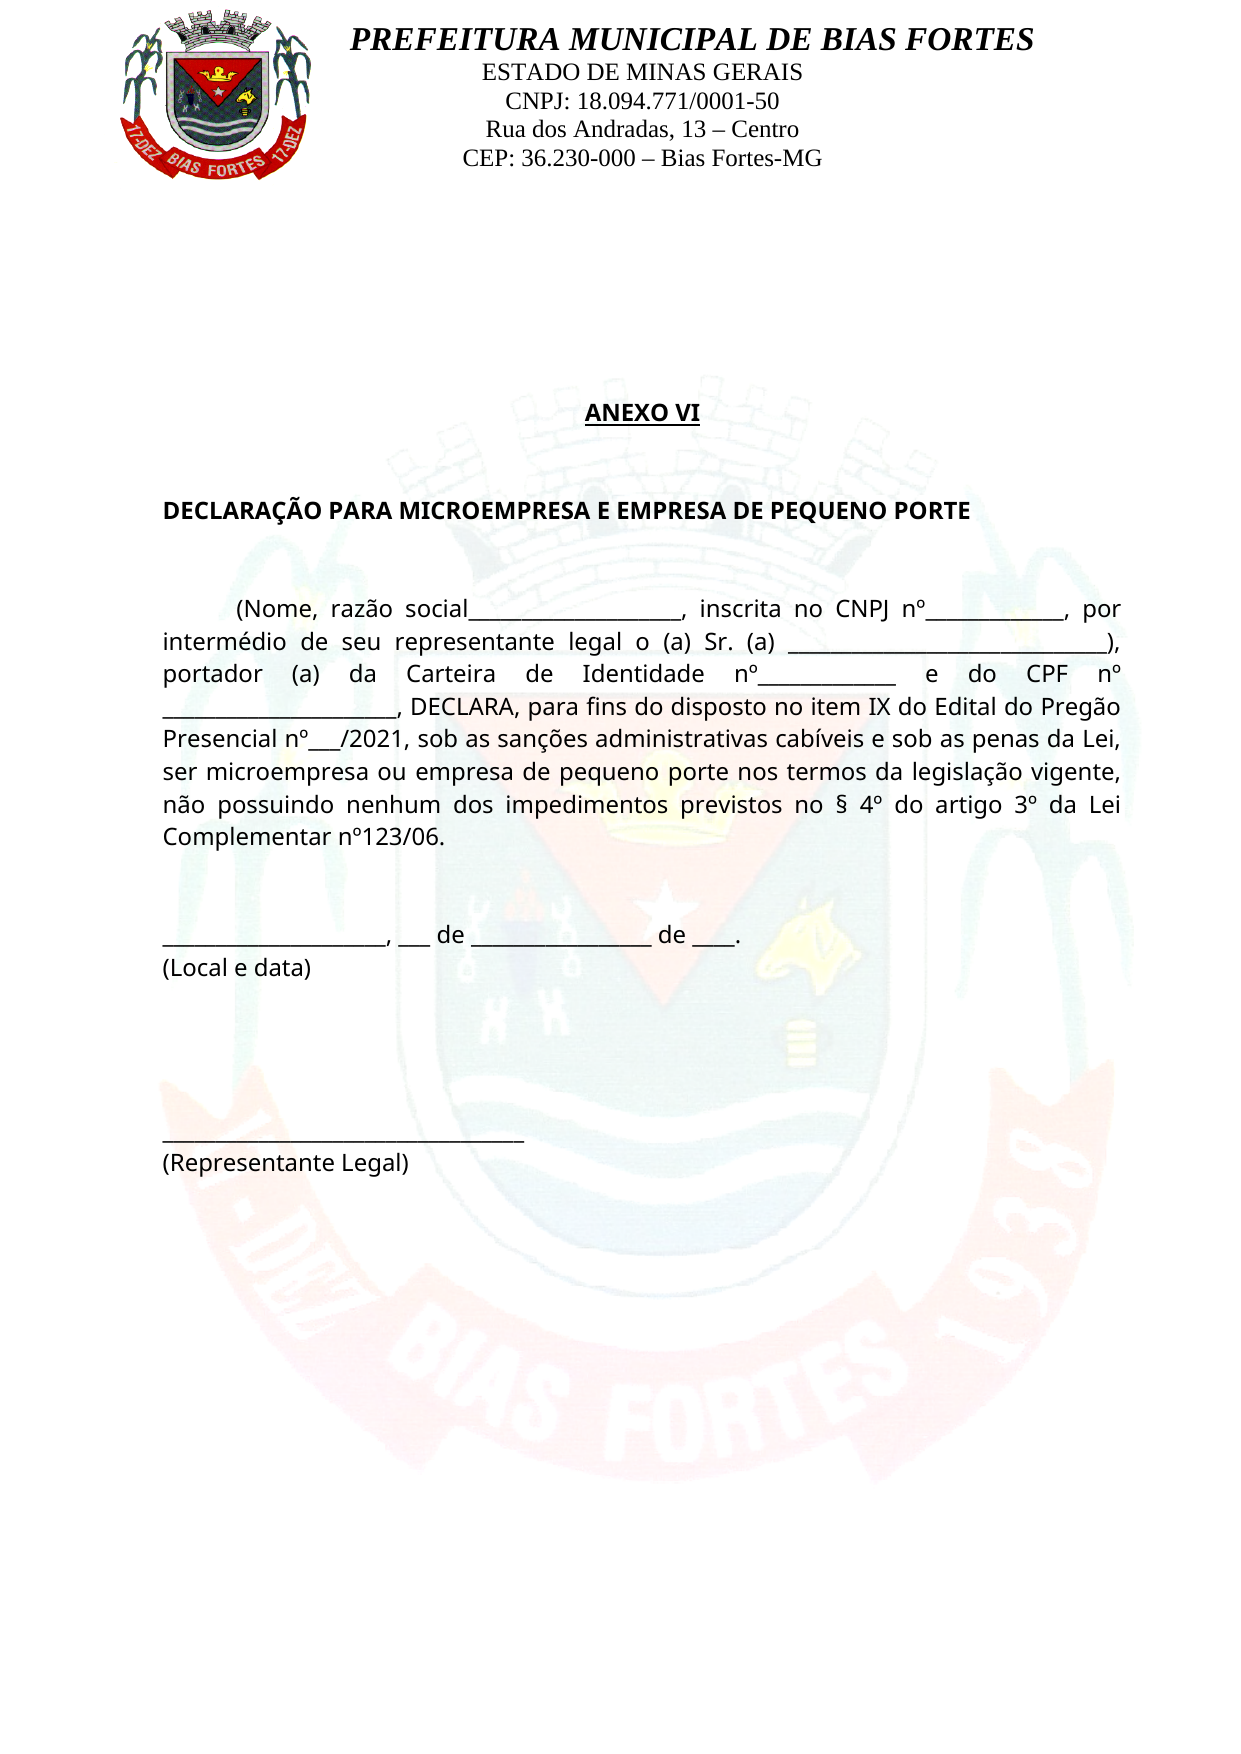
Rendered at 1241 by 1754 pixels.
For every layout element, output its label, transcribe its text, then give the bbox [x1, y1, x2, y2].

subtitle DECLARAÇÃO PARA MICROEMPRESA E EMPRESA DE PEQUENO PORTE [162, 494, 1122, 527]
text (Representante Legal) [162, 1146, 1122, 1179]
text (Local e data) [162, 950, 1122, 983]
text __________________________________ [162, 1113, 1122, 1146]
text ANEXO VI [162, 396, 1122, 429]
text (Nome, razão social____________________, inscrita no CNPJ nº_____________, por intermédio de seu representante legal o (a) Sr. (a) ______________________________), portador (a) da Carteira de Identidade nº_____________ e do CPF nº ______________________, DECLARA, para fins do disposto no item IX do Edital do Pregão Presencial nº___/2021, sob as sanções administrativas cabíveis e sob as penas da Lei, ser microempresa ou empresa de pequeno porte nos termos da legislação vigente, não possuindo nenhum dos impedimentos previstos no § 4º do artigo 3º da Lei Complementar nº123/06. [162, 592, 1122, 853]
text _____________________, ___ de _________________ de ____. [162, 918, 1122, 950]
picture [103, 1, 329, 191]
